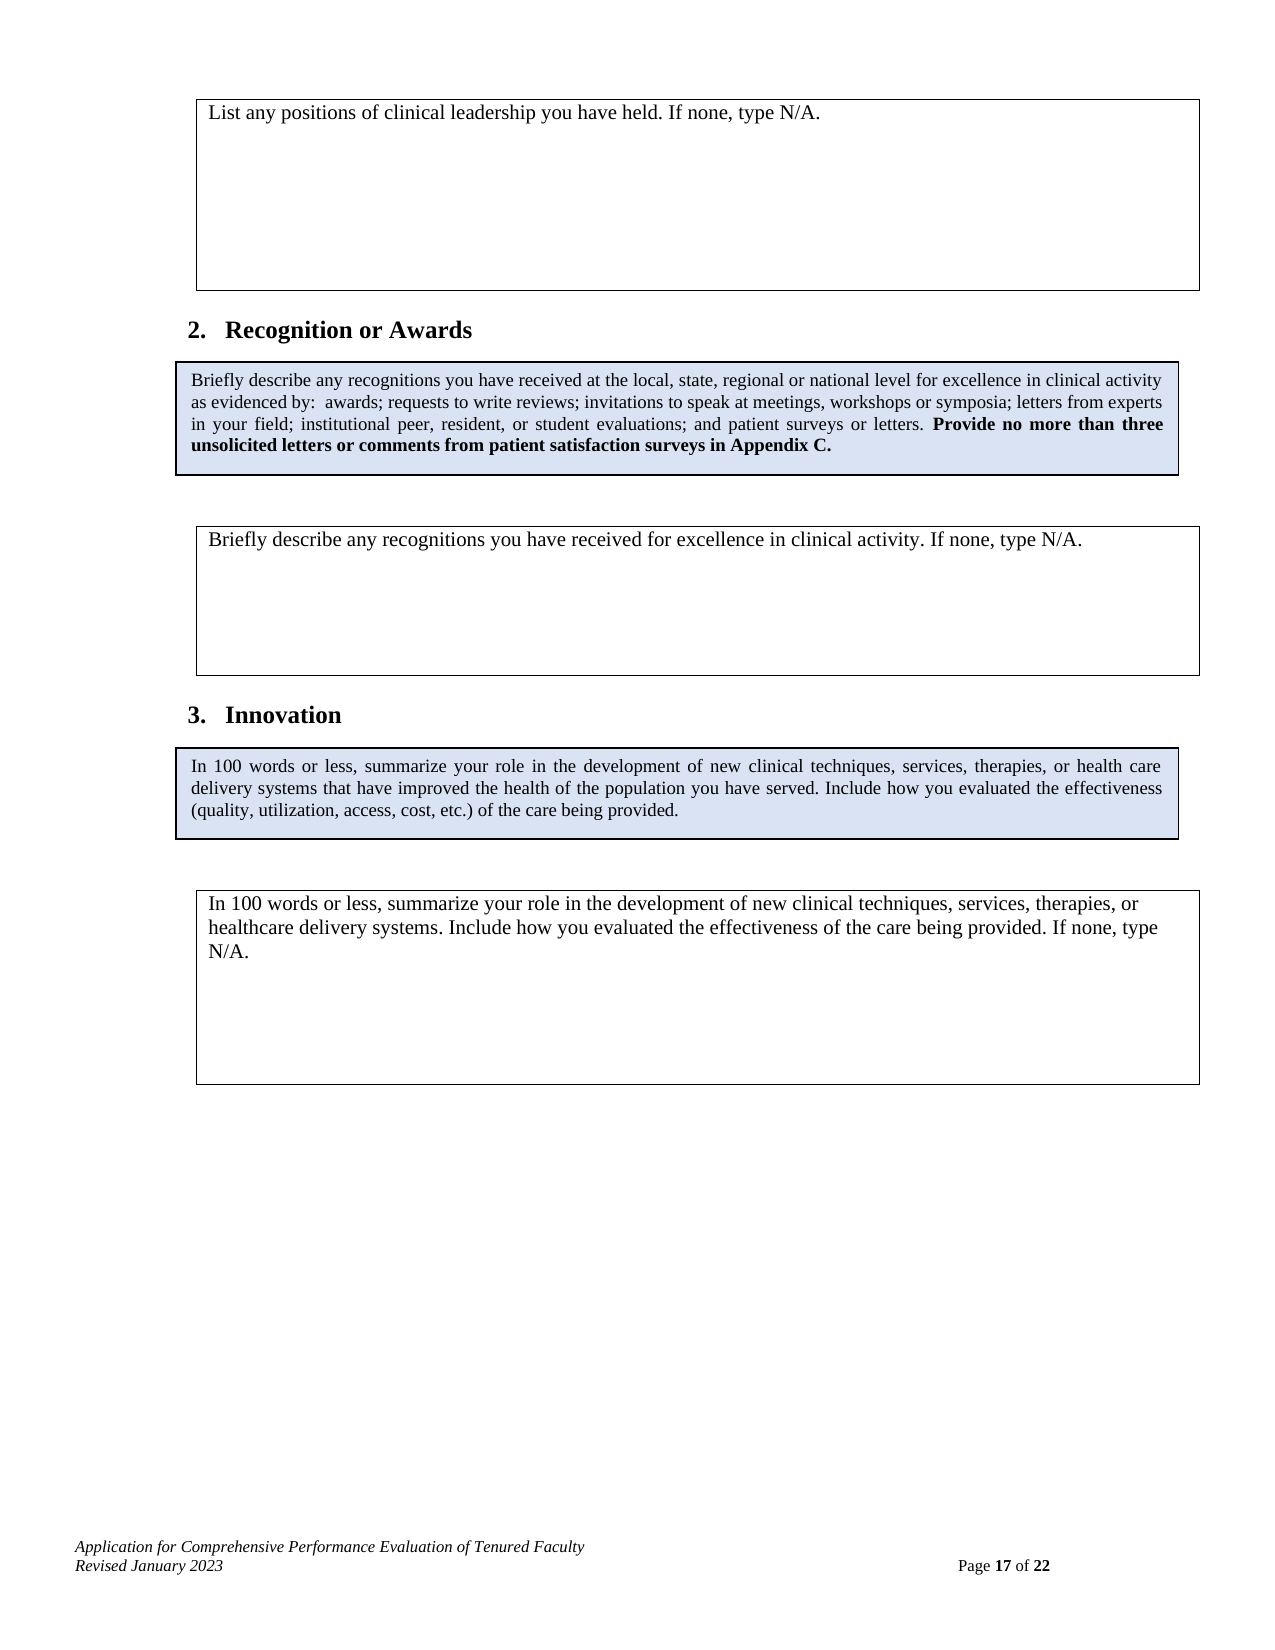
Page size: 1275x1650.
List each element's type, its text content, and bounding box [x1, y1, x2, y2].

list Recognition or Awards [187, 315, 1200, 344]
list Innovation [187, 700, 1200, 729]
